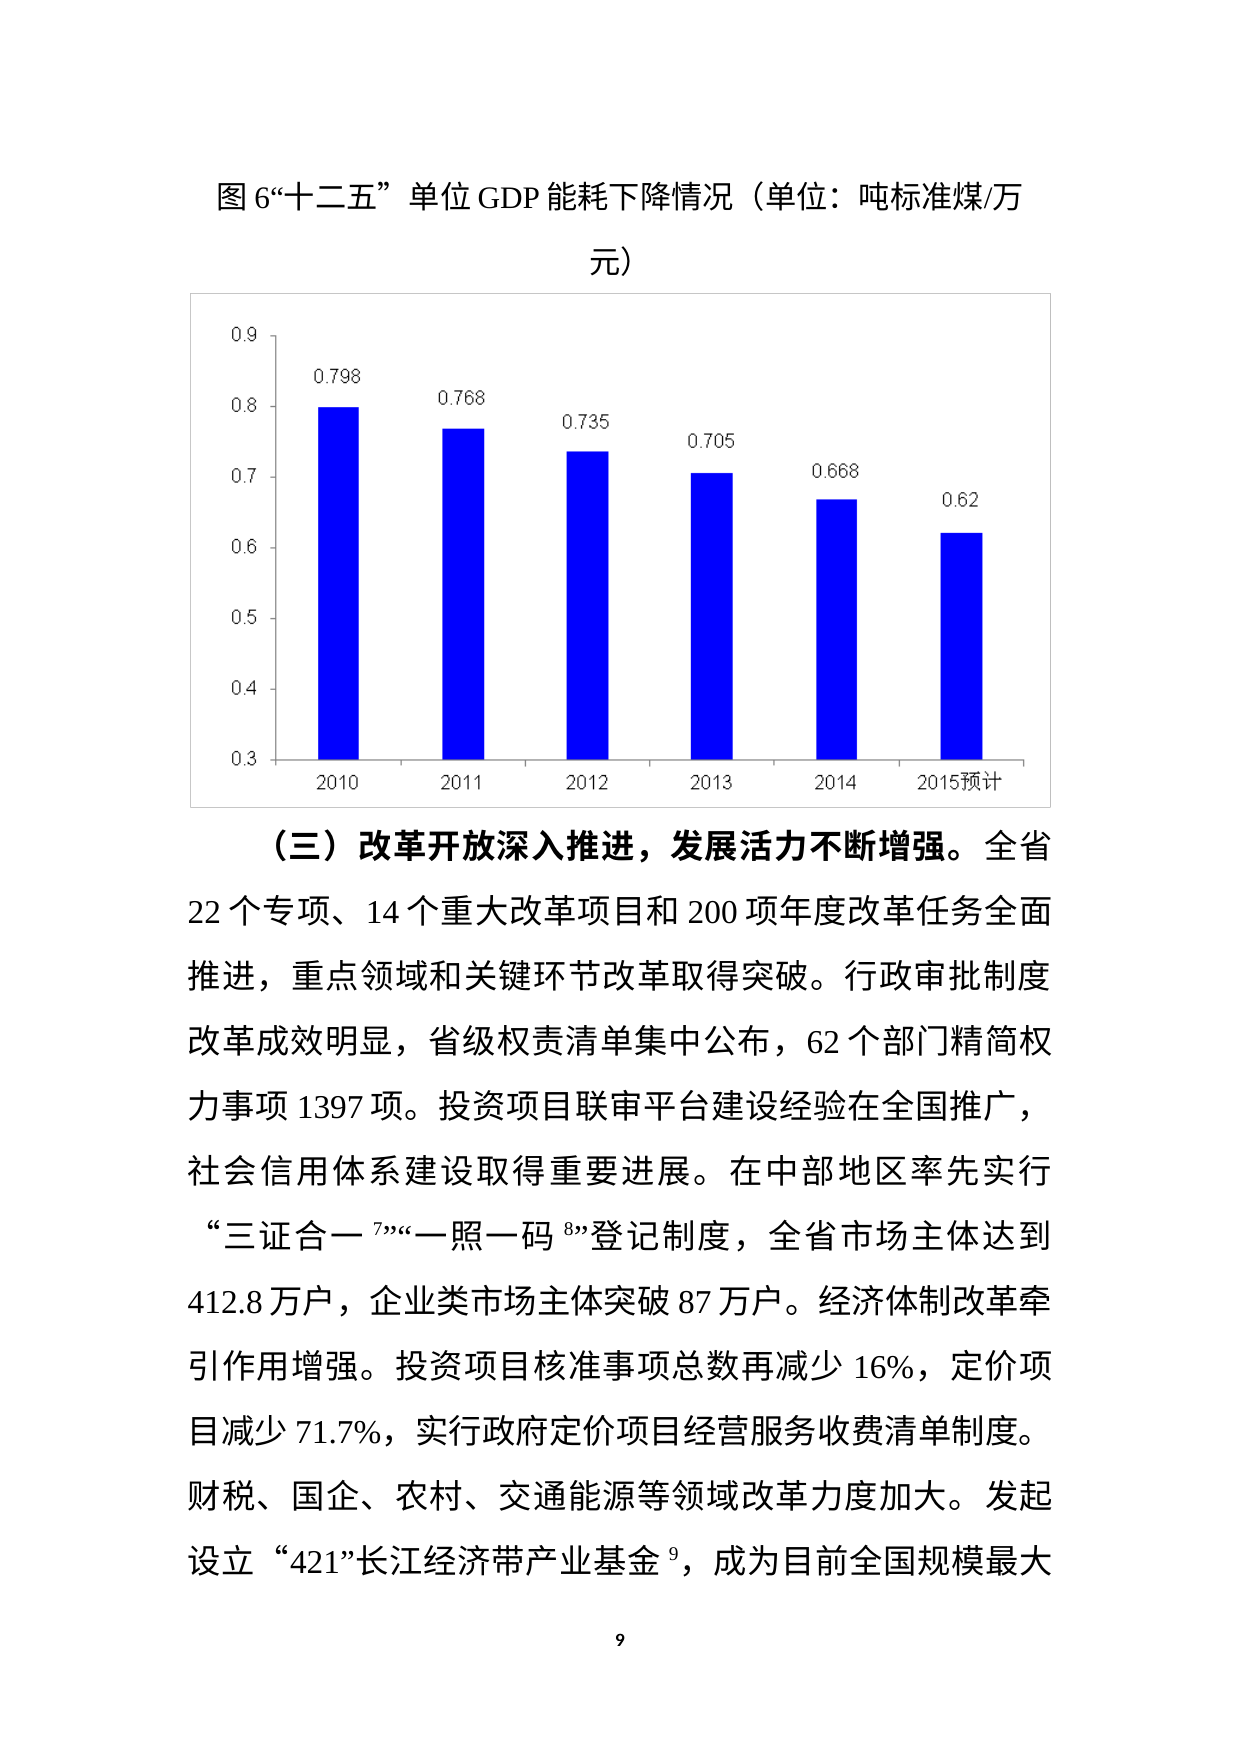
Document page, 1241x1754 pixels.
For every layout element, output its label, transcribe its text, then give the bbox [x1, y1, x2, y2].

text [187, 812, 1053, 1592]
picture [188, 292, 1053, 811]
text 图6“十二五”单位GDP能耗下降情况（单位：吨标准煤/万元） [187, 162, 1053, 292]
